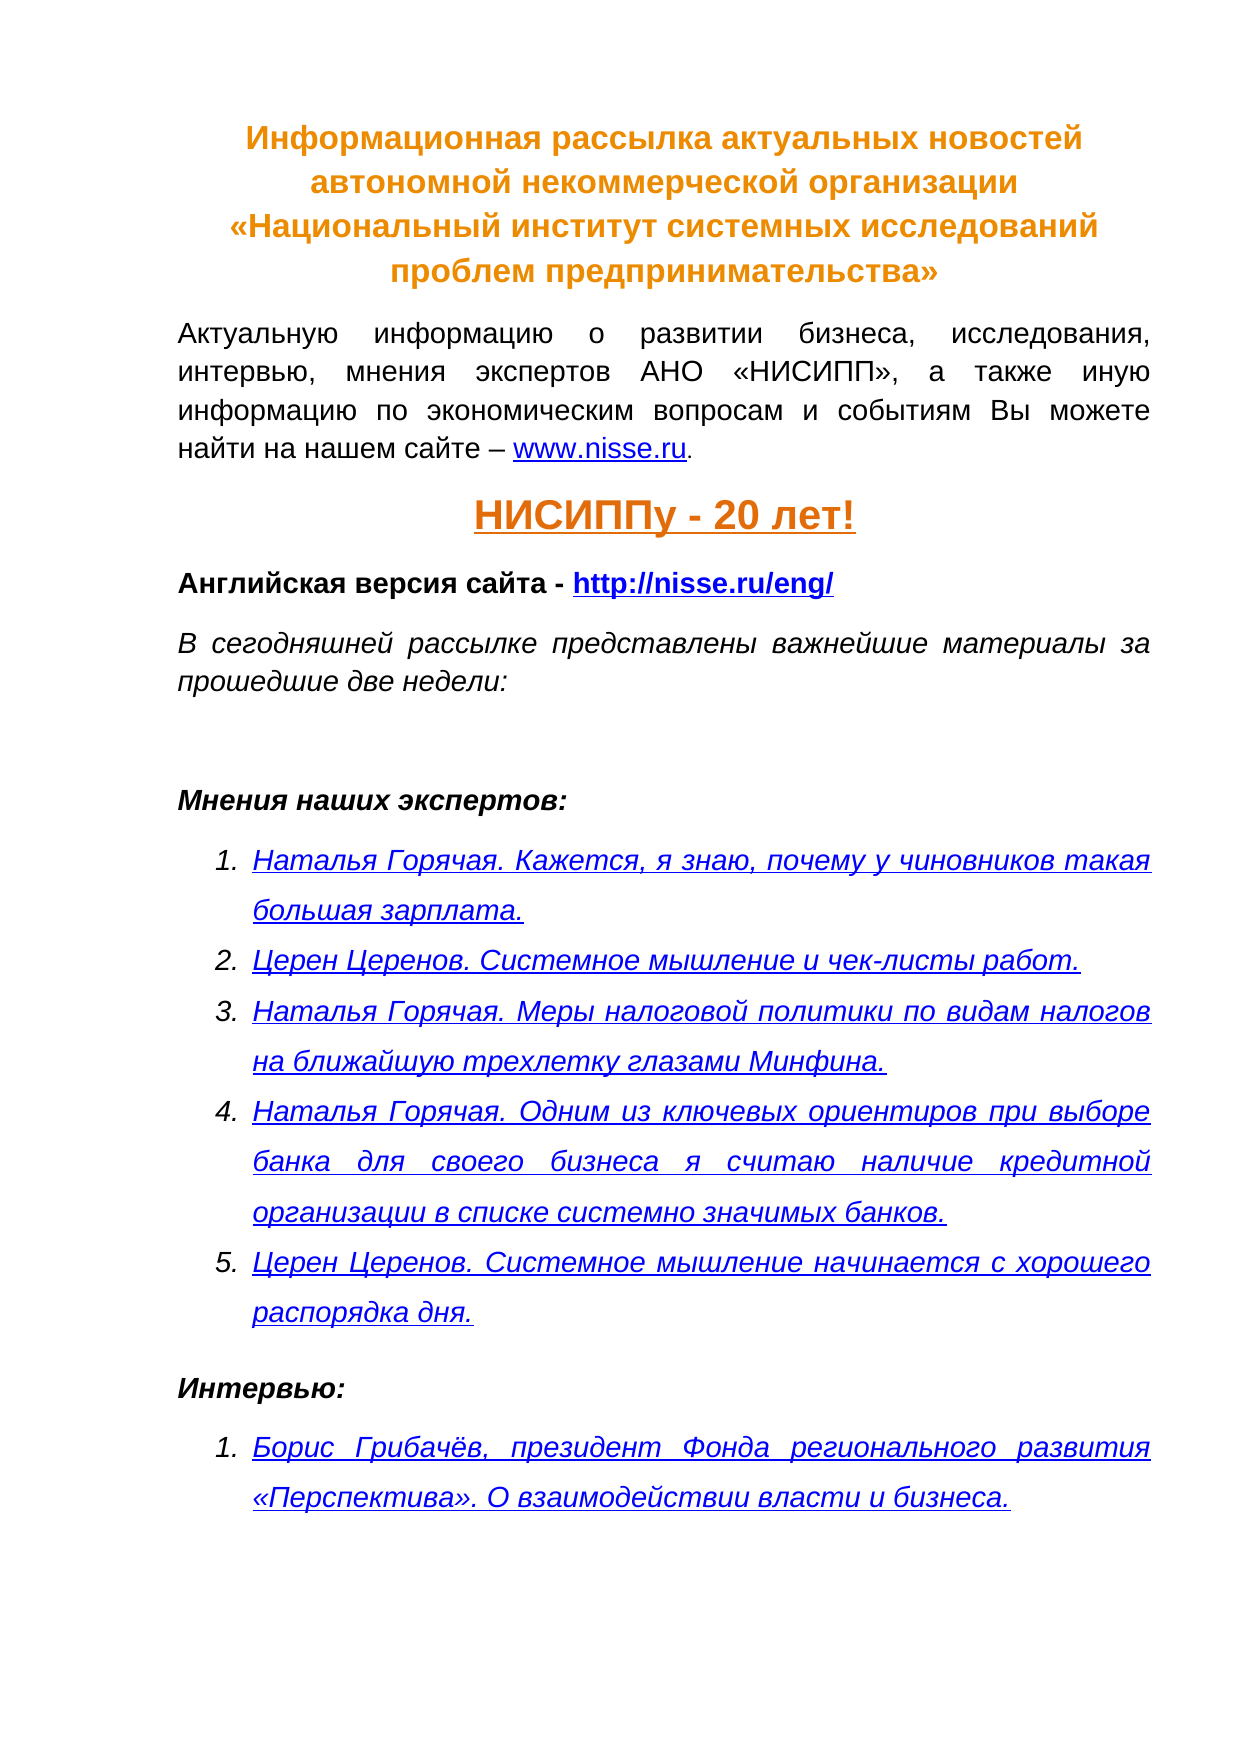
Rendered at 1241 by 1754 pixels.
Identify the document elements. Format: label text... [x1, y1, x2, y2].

list Церен Церенов. Системное мышление и чек-листы работ. [215, 943, 1152, 977]
text В сегодняшней рассылке представлены важнейшие материалы за прошедшие две недели: [177, 626, 1152, 698]
list Наталья Горячая. Меры налоговой политики по видам налогов на ближайшую трехлетку глазами Минфина. [215, 993, 1152, 1077]
text НИСИППу - 20 лет! [177, 491, 1152, 538]
list Церен Церенов. Системное мышление начинается с хорошего распорядка дня. [215, 1245, 1152, 1329]
list Наталья Горячая. Одним из ключевых ориентиров при выборе банка для своего бизнеса я считаю наличие кредитной организации в списке системно значимых банков. [215, 1094, 1152, 1228]
text Информационная рассылка актуальных новостей автономной некоммерческой организации «Национальный институт системных исследований проблем предпринимательства» [177, 118, 1152, 289]
text Актуальную информацию о развитии бизнеса, исследования, интервью, мнения экспертов АНО «НИСИПП», а также иную информацию по экономическим вопросам и событиям Вы можете найти на нашем сайте – www.nisse.ru. [177, 316, 1152, 465]
list Наталья Горячая. Кажется, я знаю, почему у чиновников такая большая зарплата. [215, 843, 1152, 926]
text Английская версия сайта - http://nisse.ru/eng/ [177, 567, 1152, 600]
list Борис Грибачёв, президент Фонда регионального развития «Перспектива». О взаимодействии власти и бизнеса. [215, 1430, 1152, 1514]
text Мнения наших экспертов: [177, 783, 1152, 817]
text Интервью: [177, 1371, 1152, 1404]
